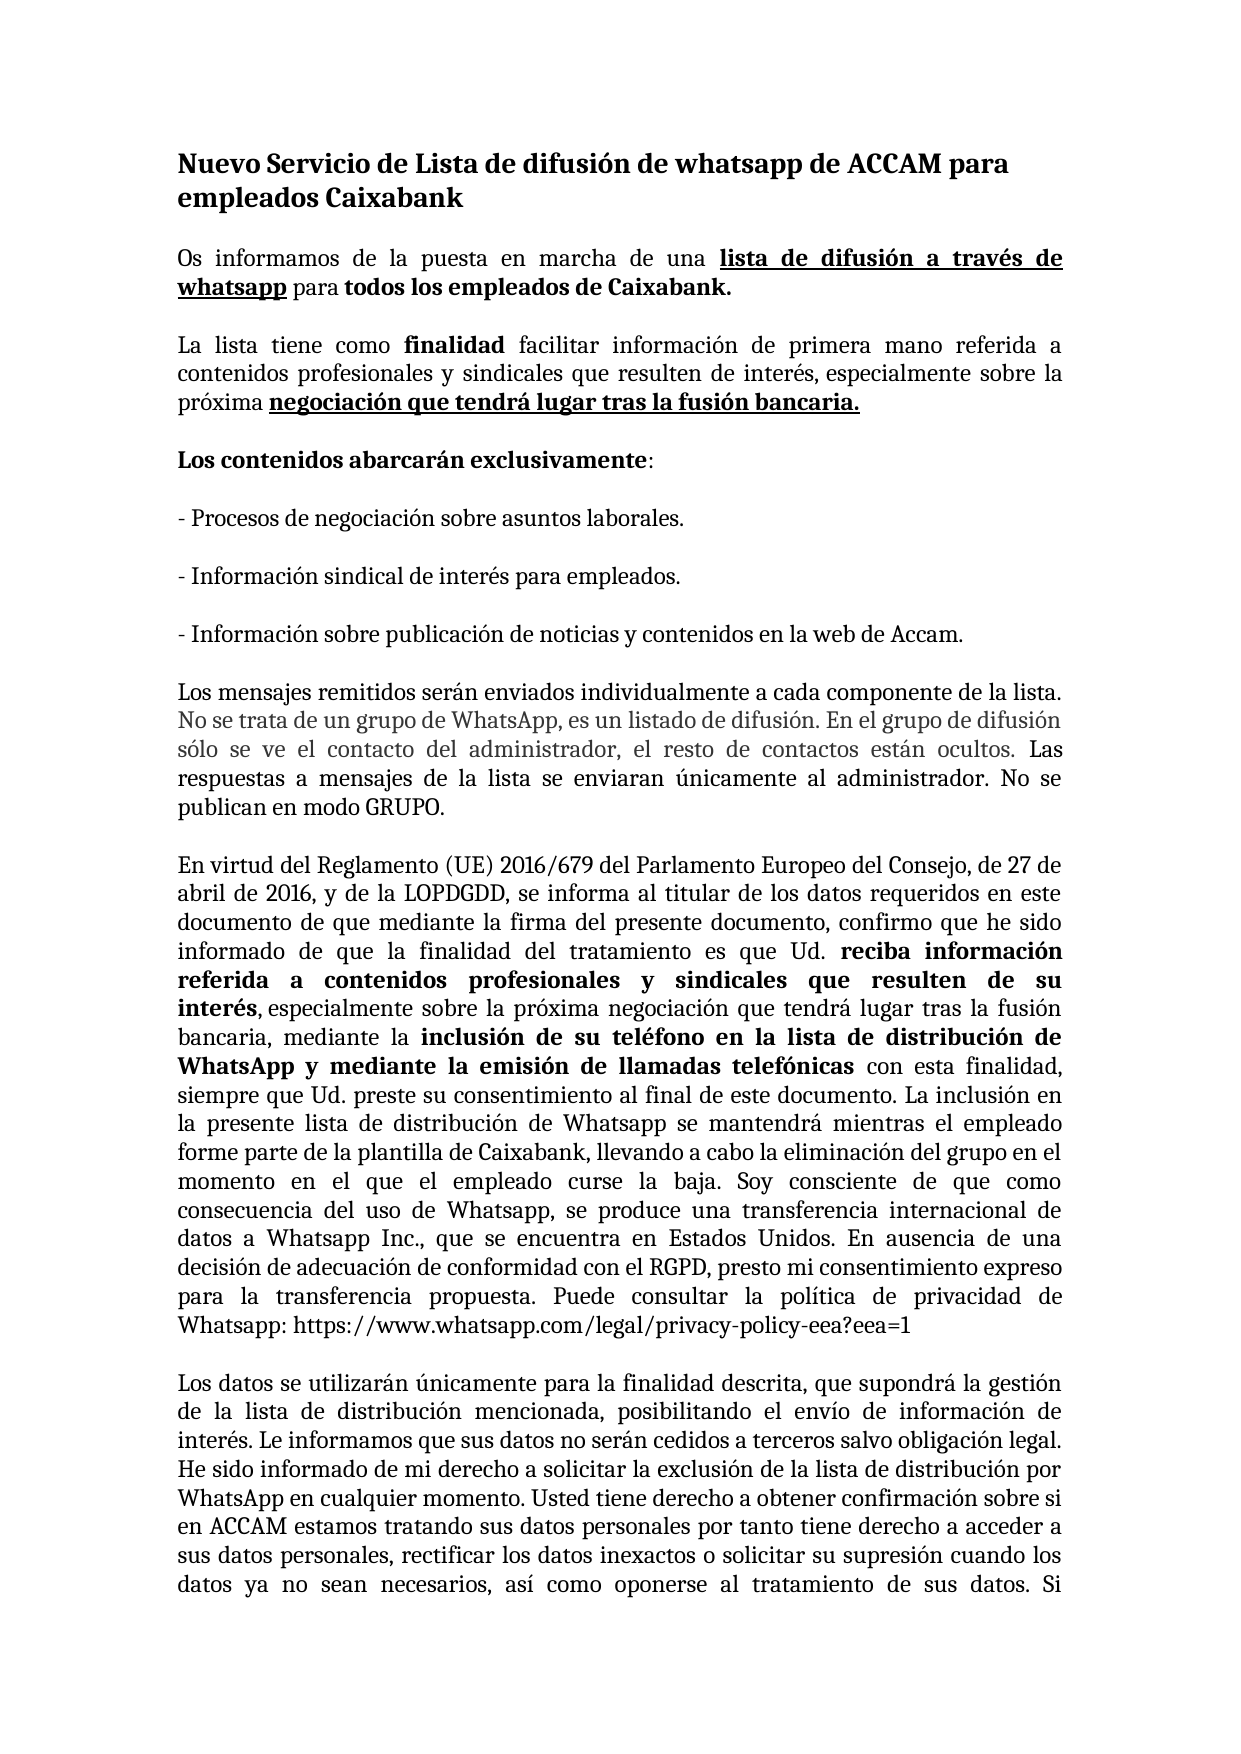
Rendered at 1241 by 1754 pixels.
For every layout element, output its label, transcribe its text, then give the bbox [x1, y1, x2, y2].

text - Información sindical de interés para empleados. [177, 562, 1063, 591]
text Os informamos de la puesta en marcha de una lista de difusión a través de whatsapp para todos los empleados de Caixabank. [177, 244, 1063, 301]
text En virtud del Reglamento (UE) 2016/679 del Parlamento Europeo del Consejo, de 27 de abril de 2016, y de la LOPDGDD, se informa al titular de los datos requeridos en este documento de que mediante la firma del presente documento, confirmo que he sido informado de que la finalidad del tratamiento es que Ud. reciba información referida a contenidos profesionales y sindicales que resulten de su interés, especialmente sobre la próxima negociación que tendrá lugar tras la fusión bancaria, mediante la inclusión de su teléfono en la lista de distribución de WhatsApp y mediante la emisión de llamadas telefónicas con esta finalidad, siempre que Ud. preste su consentimiento al final de este documento. La inclusión en la presente lista de distribución de Whatsapp se mantendrá mientras el empleado forme parte de la plantilla de Caixabank, llevando a cabo la eliminación del grupo en el momento en el que el empleado curse la baja. Soy consciente de que como consecuencia del uso de Whatsapp, se produce una transferencia internacional de datos a Whatsapp Inc., que se encuentra en Estados Unidos. En ausencia de una decisión de adecuación de conformidad con el RGPD, presto mi consentimiento expreso para la transferencia propuesta. Puede consultar la política de privacidad de Whatsapp: https://www.whatsapp.com/legal/privacy-policy-eea?eea=1 [177, 851, 1063, 1339]
text - Procesos de negociación sobre asuntos laborales. [177, 504, 1063, 533]
text La lista tiene como finalidad facilitar información de primera mano referida a contenidos profesionales y sindicales que resulten de interés, especialmente sobre la próxima negociación que tendrá lugar tras la fusión bancaria. [177, 331, 1063, 417]
text - Información sobre publicación de noticias y contenidos en la web de Accam. [177, 620, 1063, 648]
text Los mensajes remitidos serán enviados individualmente a cada componente de la lista. No se trata de un grupo de WhatsApp, es un listado de difusión. En el grupo de difusión sólo se ve el contacto del administrador, el resto de contactos están ocultos. Las respuestas a mensajes de la lista se enviaran únicamente al administrador. No se publican en modo GRUPO. [177, 678, 1063, 821]
text Los contenidos abarcarán exclusivamente: [177, 446, 1063, 475]
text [177, 1368, 1063, 1598]
text Nuevo Servicio de Lista de difusión de whatsapp de ACCAM para empleados Caixabank [177, 148, 1063, 215]
